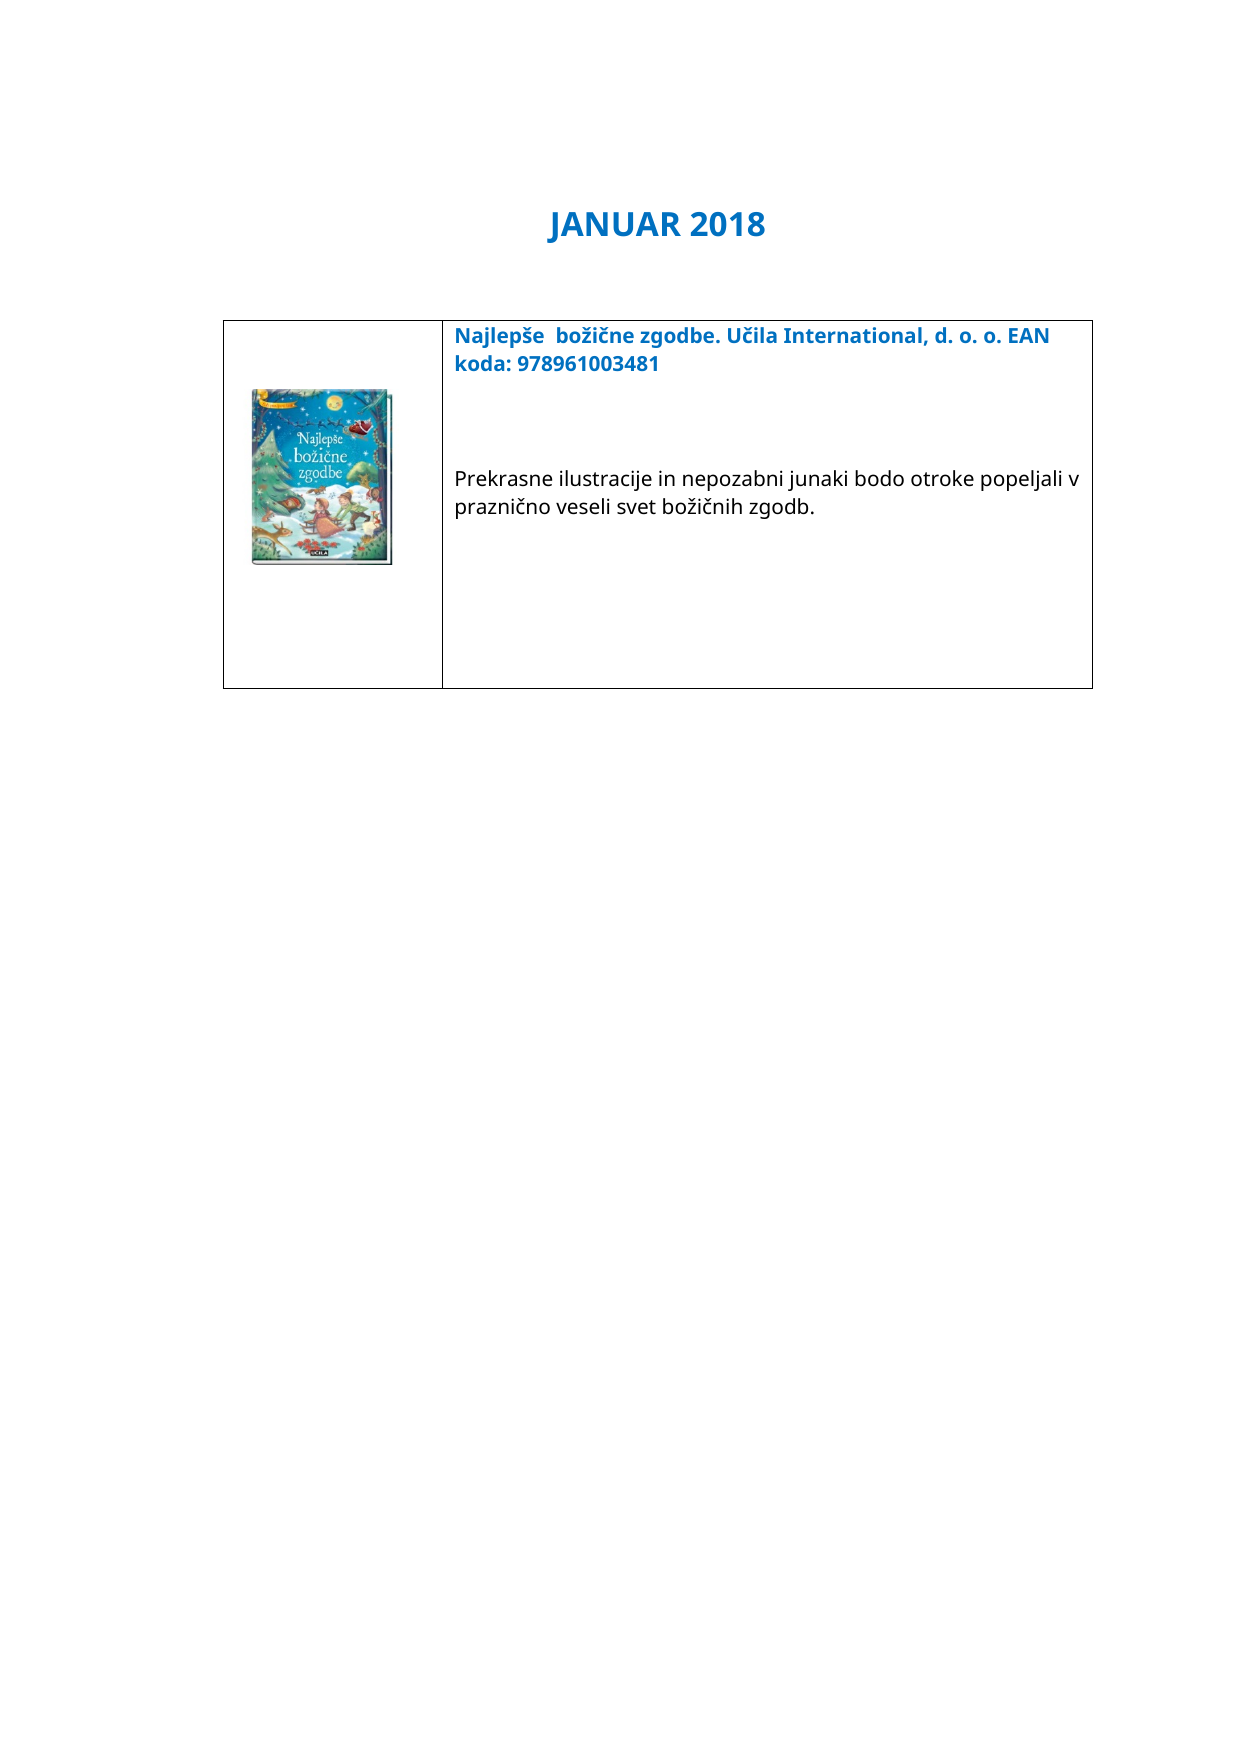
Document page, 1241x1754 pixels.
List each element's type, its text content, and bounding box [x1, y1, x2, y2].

picture [234, 389, 410, 565]
table_header [224, 321, 442, 688]
list JANUAR 2018 [223, 201, 1093, 246]
table_header Najlepše božične zgodbe. Učila International, d. o. o. EAN koda: 978961003481 Prekrasne ilustracije in nepozabni junaki bodo otroke popeljali v praznično veseli svet božičnih zgodb. ﻿ [443, 321, 1092, 688]
